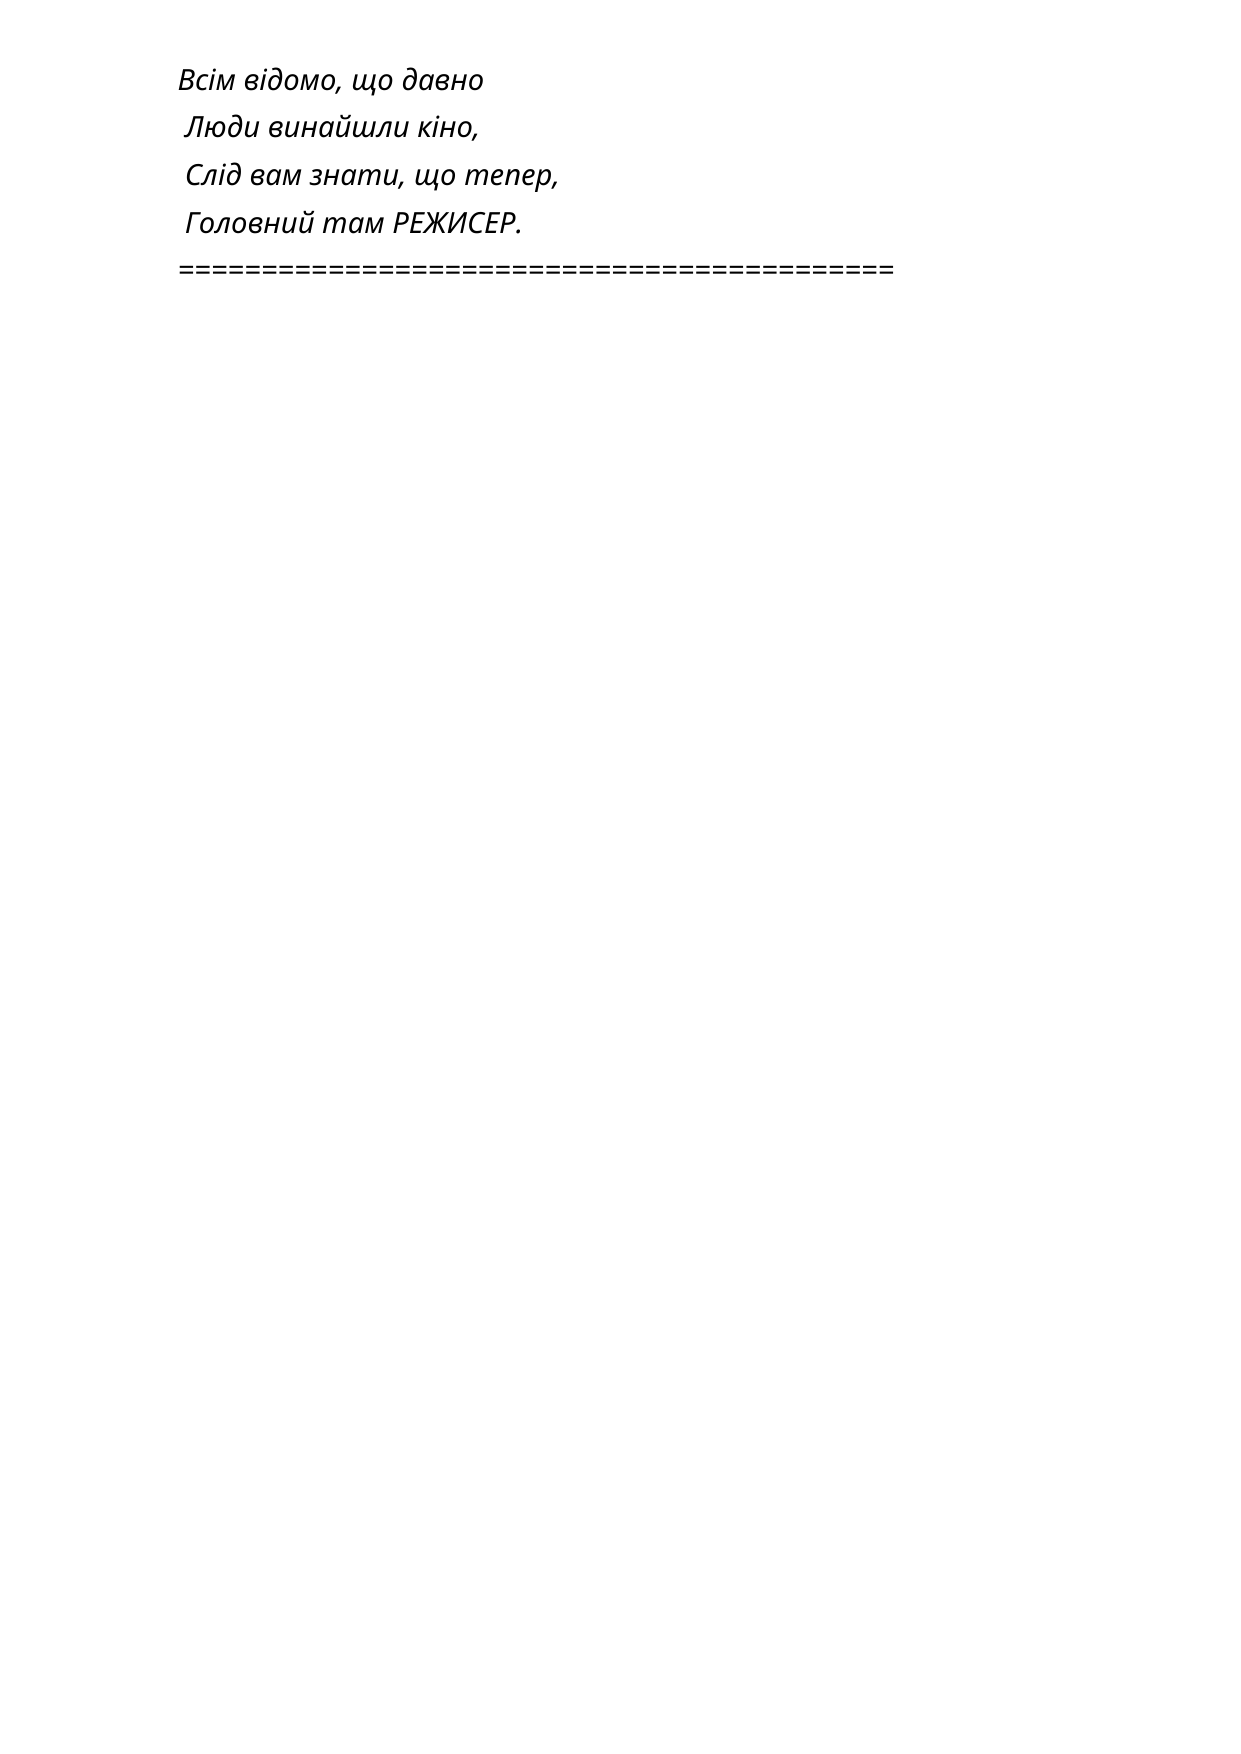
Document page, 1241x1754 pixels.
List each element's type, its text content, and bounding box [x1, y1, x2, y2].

text Головний там РЕЖИСЕР. [177, 202, 1152, 242]
text Слід вам знати, що тепер, [177, 154, 1152, 194]
text Люди винайшли кіно, [177, 107, 1152, 146]
text =========================================== [177, 249, 1152, 289]
text Всім відомо, що давно [177, 59, 1152, 99]
